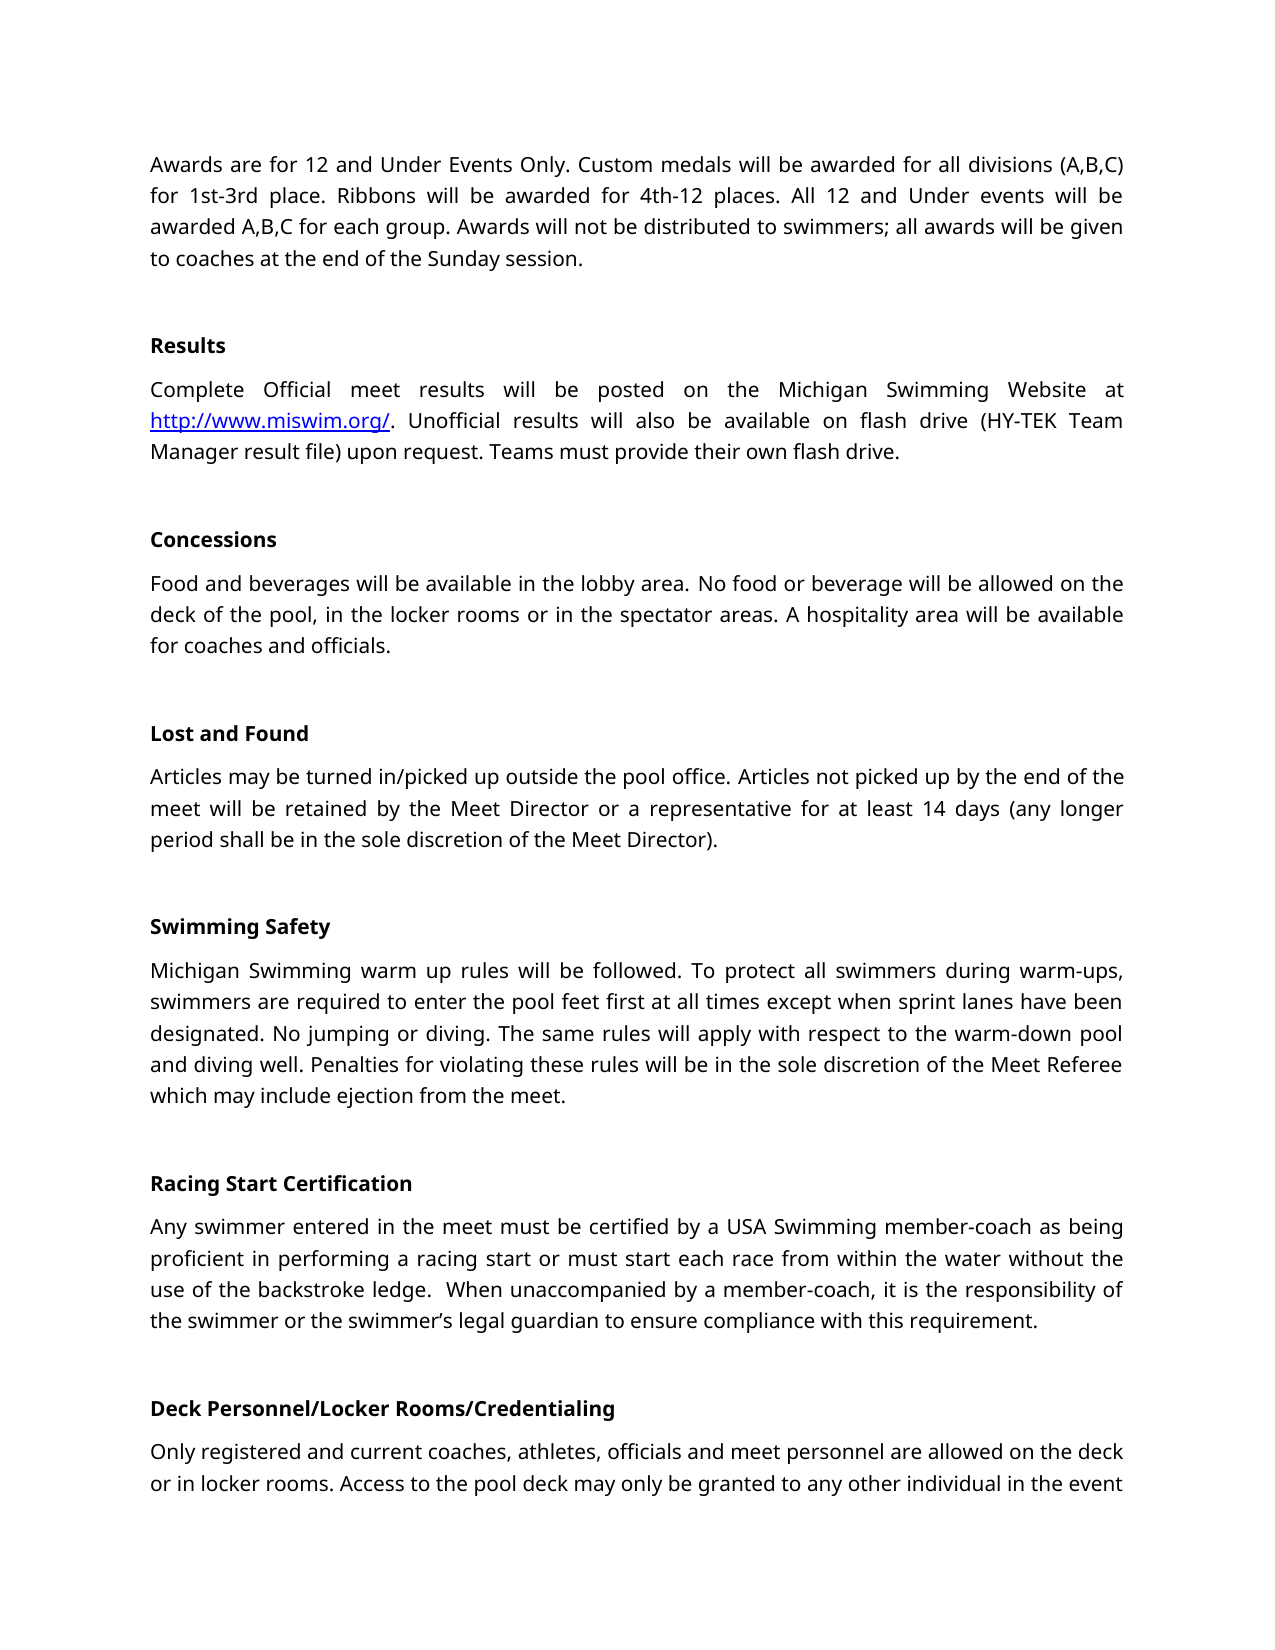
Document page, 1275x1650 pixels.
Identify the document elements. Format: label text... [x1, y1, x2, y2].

text Results [150, 331, 1125, 360]
text Lost and Found [150, 719, 1125, 747]
text Any swimmer entered in the meet must be certified by a USA Swimming member-coach as being proficient in performing a racing start or must start each race from within the water without the use of the backstroke ledge. When unaccompanied by a member-coach, it is the responsibility of the swimmer or the swimmer’s legal guardian to ensure compliance with this requirement. [150, 1212, 1125, 1335]
text Racing Start Certification [150, 1169, 1125, 1197]
text Swimming Safety [150, 912, 1125, 941]
text Concessions [150, 525, 1125, 553]
text Awards are for 12 and Under Events Only. Custom medals will be awarded for all divisions (A,B,C) for 1st-3rd place. Ribbons will be awarded for 4th-12 places. All 12 and Under events will be awarded A,B,C for each group. Awards will not be distributed to swimmers; all awards will be given to coaches at the end of the Sunday session. [150, 150, 1125, 272]
text Food and beverages will be available in the lobby area. No food or beverage will be allowed on the deck of the pool, in the locker rooms or in the spectator areas. A hospitality area will be available for coaches and officials. [150, 569, 1125, 660]
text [150, 1437, 1125, 1497]
text Deck Personnel/Locker Rooms/Credentialing [150, 1394, 1125, 1422]
text Complete Official meet results will be posted on the Michigan Swimming Website at http://www.miswim.org/. Unofficial results will also be available on flash drive (HY-TEK Team Manager result file) upon request. Teams must provide their own flash drive. [150, 375, 1125, 466]
text Articles may be turned in/picked up outside the pool office. Articles not picked up by the end of the meet will be retained by the Meet Director or a representative for at least 14 days (any longer period shall be in the sole discretion of the Meet Director). [150, 762, 1125, 853]
text Michigan Swimming warm up rules will be followed. To protect all swimmers during warm-ups, swimmers are required to enter the pool feet first at all times except when sprint lanes have been designated. No jumping or diving. The same rules will apply with respect to the warm-down pool and diving well. Penalties for violating these rules will be in the sole discretion of the Meet Referee which may include ejection from the meet. [150, 956, 1125, 1110]
